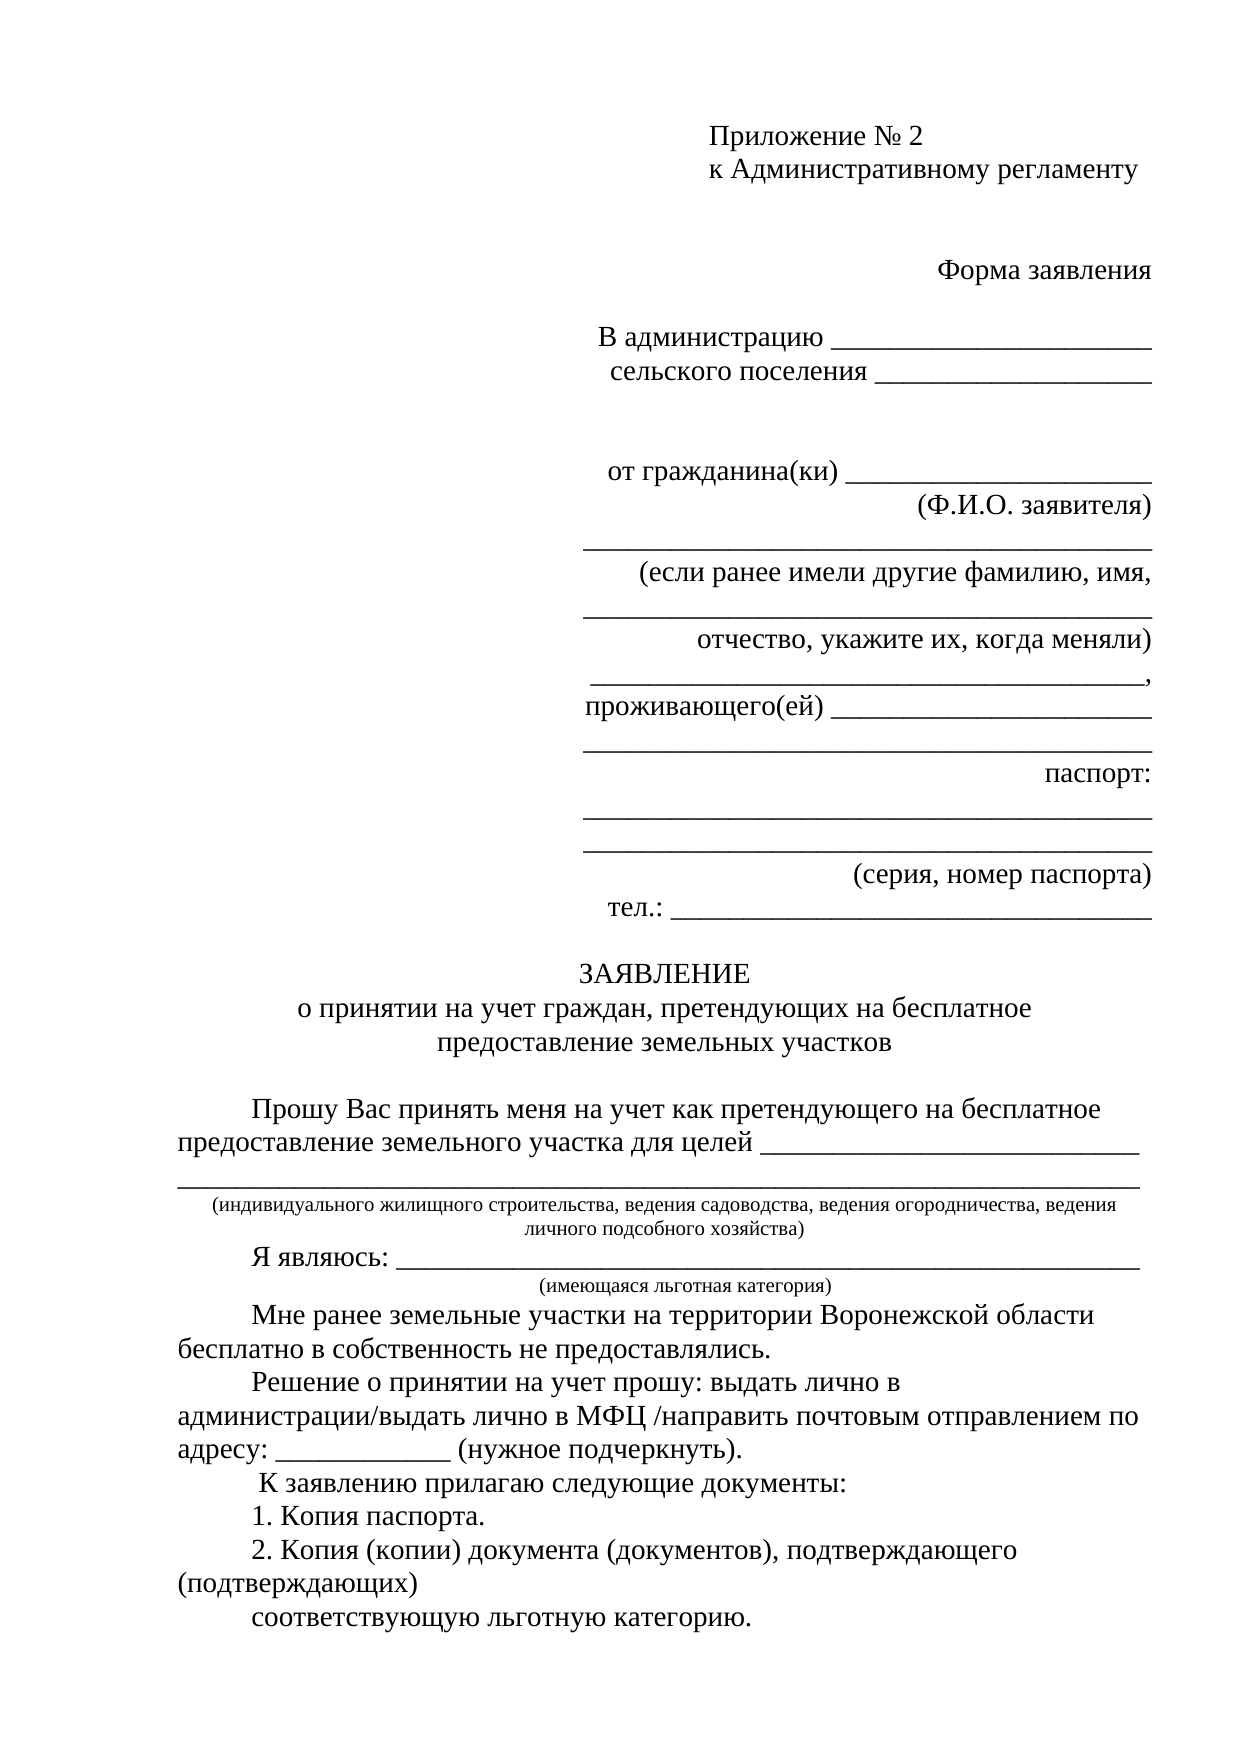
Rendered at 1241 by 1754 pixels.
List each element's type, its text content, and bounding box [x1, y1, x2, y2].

text _______________________________________ [177, 588, 1152, 621]
text ______________________________________, [177, 655, 1152, 688]
text Прошу Вас принять меня на учет как претендующего на бесплатное [177, 1091, 1152, 1124]
text _______________________________________ [177, 822, 1152, 856]
text от гражданина(ки) _____________________ [177, 453, 1152, 487]
text Приложение № 2 [177, 118, 1152, 152]
text В администрацию ______________________ [177, 319, 1152, 353]
text отчество, укажите их, когда меняли) [177, 621, 1152, 655]
text соответствующую льготную категорию. [177, 1599, 1152, 1633]
text о принятии на учет граждан, претендующих на бесплатное [177, 990, 1152, 1024]
text _______________________________________ [177, 789, 1152, 822]
text тел.: _________________________________ [177, 889, 1152, 923]
text (серия, номер паспорта) [177, 856, 1152, 889]
text 1. Копия паспорта. [177, 1498, 1152, 1532]
text паспорт: [177, 755, 1152, 789]
text Я являюсь: ___________________________________________________ [177, 1239, 1152, 1273]
text Форма заявления [177, 252, 1152, 286]
text Решение о принятии на учет прошу: выдать лично в администрации/выдать лично в МФЦ /направить почтовым отправлением по адресу: ____________ (нужное подчеркнуть). [177, 1364, 1152, 1465]
text к Административному регламенту [177, 152, 1152, 185]
text (если ранее имели другие фамилию, имя, [177, 554, 1152, 588]
text сельского поселения ___________________ [177, 353, 1152, 386]
text (индивидуального жилищного строительства, ведения садоводства, ведения огородничества, ведения личного подсобного хозяйства) [177, 1191, 1152, 1239]
text __________________________________________________________________ [177, 1158, 1152, 1191]
text проживающего(ей) ______________________ [177, 688, 1152, 722]
text (имеющаяся льготная категория) [177, 1273, 1152, 1297]
text ЗАЯВЛЕНИЕ [177, 957, 1152, 990]
text предоставление земельных участков [177, 1024, 1152, 1057]
text _______________________________________ [177, 521, 1152, 554]
text Мне ранее земельные участки на территории Воронежской области бесплатно в собственность не предоставлялись. [177, 1297, 1152, 1364]
text _______________________________________ [177, 722, 1152, 755]
text 2. Копия (копии) документа (документов), подтверждающего (подтверждающих) [177, 1532, 1152, 1599]
text К заявлению прилагаю следующие документы: [177, 1465, 1152, 1498]
text (Ф.И.О. заявителя) [177, 487, 1152, 521]
text предоставление земельного участка для целей __________________________ [177, 1124, 1152, 1158]
